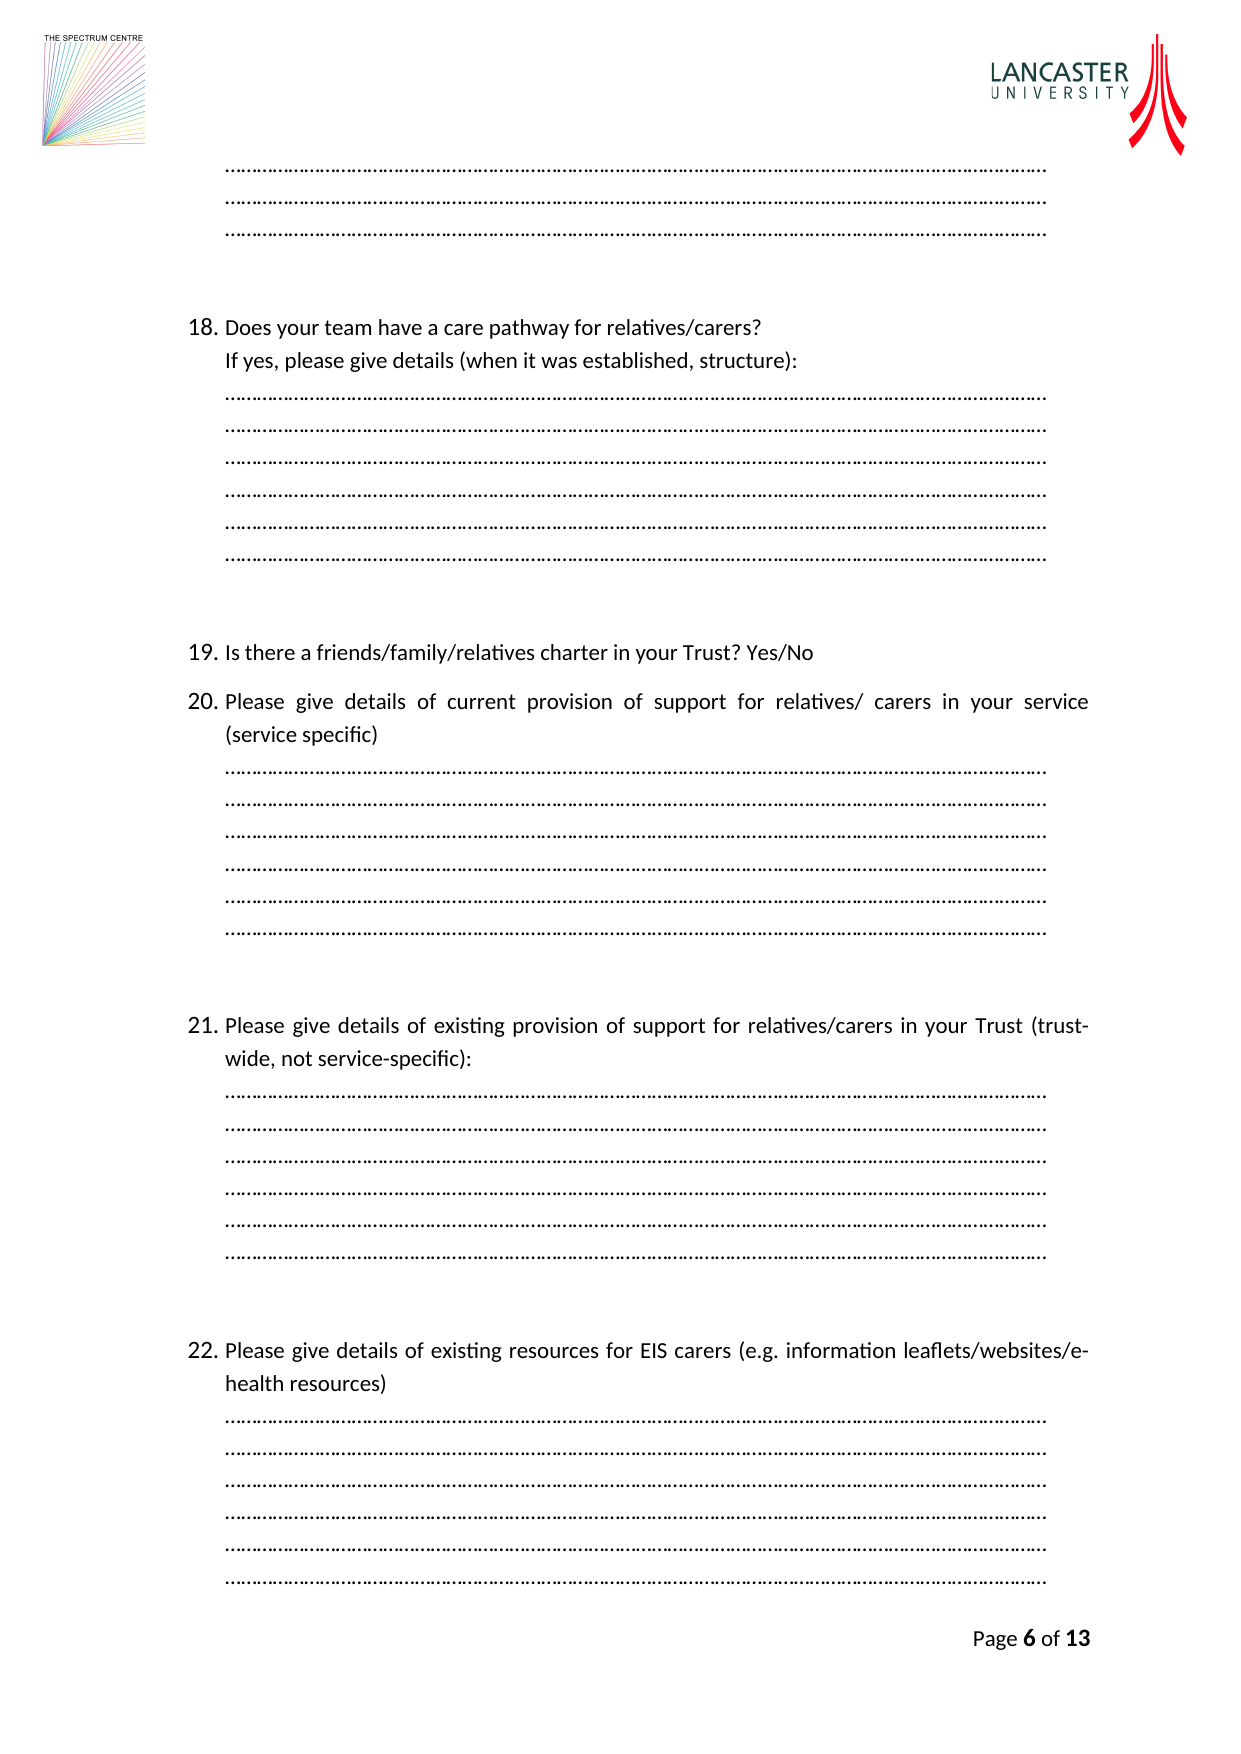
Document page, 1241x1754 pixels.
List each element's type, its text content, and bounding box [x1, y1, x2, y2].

list ………………………………………………………………………………………………………………………………………… [225, 849, 1090, 877]
list Please give details of existing resources for EIS carers (e.g. information leaflets/websites/e-health resources) [187, 1334, 1090, 1397]
list ………………………………………………………………………………………………………………………………………… [225, 752, 1090, 780]
list ………………………………………………………………………………………………………………………………………… [225, 150, 1090, 178]
list ………………………………………………………………………………………………………………………………………… [225, 784, 1090, 812]
list Please give details of current provision of support for relatives/ carers in your service (service specific) [187, 685, 1090, 748]
list Does your team have a care pathway for relatives/carers? [187, 311, 1090, 341]
list ………………………………………………………………………………………………………………………………………… [225, 1433, 1090, 1461]
list ………………………………………………………………………………………………………………………………………… [225, 214, 1090, 242]
list ………………………………………………………………………………………………………………………………………… [225, 182, 1090, 210]
picture [42, 34, 145, 146]
list ………………………………………………………………………………………………………………………………………… [225, 410, 1090, 438]
list ………………………………………………………………………………………………………………………………………… [225, 507, 1090, 535]
list ………………………………………………………………………………………………………………………………………… [225, 1401, 1090, 1429]
list Please give details of existing provision of support for relatives/carers in your Trust (trust-wide, not service-specific): [187, 1009, 1090, 1072]
list ………………………………………………………………………………………………………………………………………… [225, 1529, 1090, 1558]
list ………………………………………………………………………………………………………………………………………… [225, 1465, 1090, 1493]
list ………………………………………………………………………………………………………………………………………… [225, 1109, 1090, 1137]
list If yes, please give details (when it was established, structure): [225, 346, 1090, 374]
list ………………………………………………………………………………………………………………………………………… [225, 816, 1090, 844]
list ………………………………………………………………………………………………………………………………………… [225, 475, 1090, 503]
list ………………………………………………………………………………………………………………………………………… [225, 1497, 1090, 1525]
list ………………………………………………………………………………………………………………………………………… [225, 1205, 1090, 1233]
list ………………………………………………………………………………………………………………………………………… [225, 442, 1090, 471]
list ………………………………………………………………………………………………………………………………………… [225, 1076, 1090, 1104]
list ………………………………………………………………………………………………………………………………………… [225, 378, 1090, 406]
list ………………………………………………………………………………………………………………………………………… [225, 1141, 1090, 1169]
list ………………………………………………………………………………………………………………………………………… [225, 1173, 1090, 1201]
list ………………………………………………………………………………………………………………………………………… [225, 881, 1090, 909]
list Is there a friends/family/relatives charter in your Trust? Yes/No [187, 636, 1090, 666]
list ………………………………………………………………………………………………………………………………………… [225, 539, 1090, 567]
list ………………………………………………………………………………………………………………………………………… [225, 1562, 1090, 1590]
list ………………………………………………………………………………………………………………………………………… [225, 913, 1090, 941]
picture [991, 34, 1187, 156]
list ………………………………………………………………………………………………………………………………………… [225, 1237, 1090, 1265]
